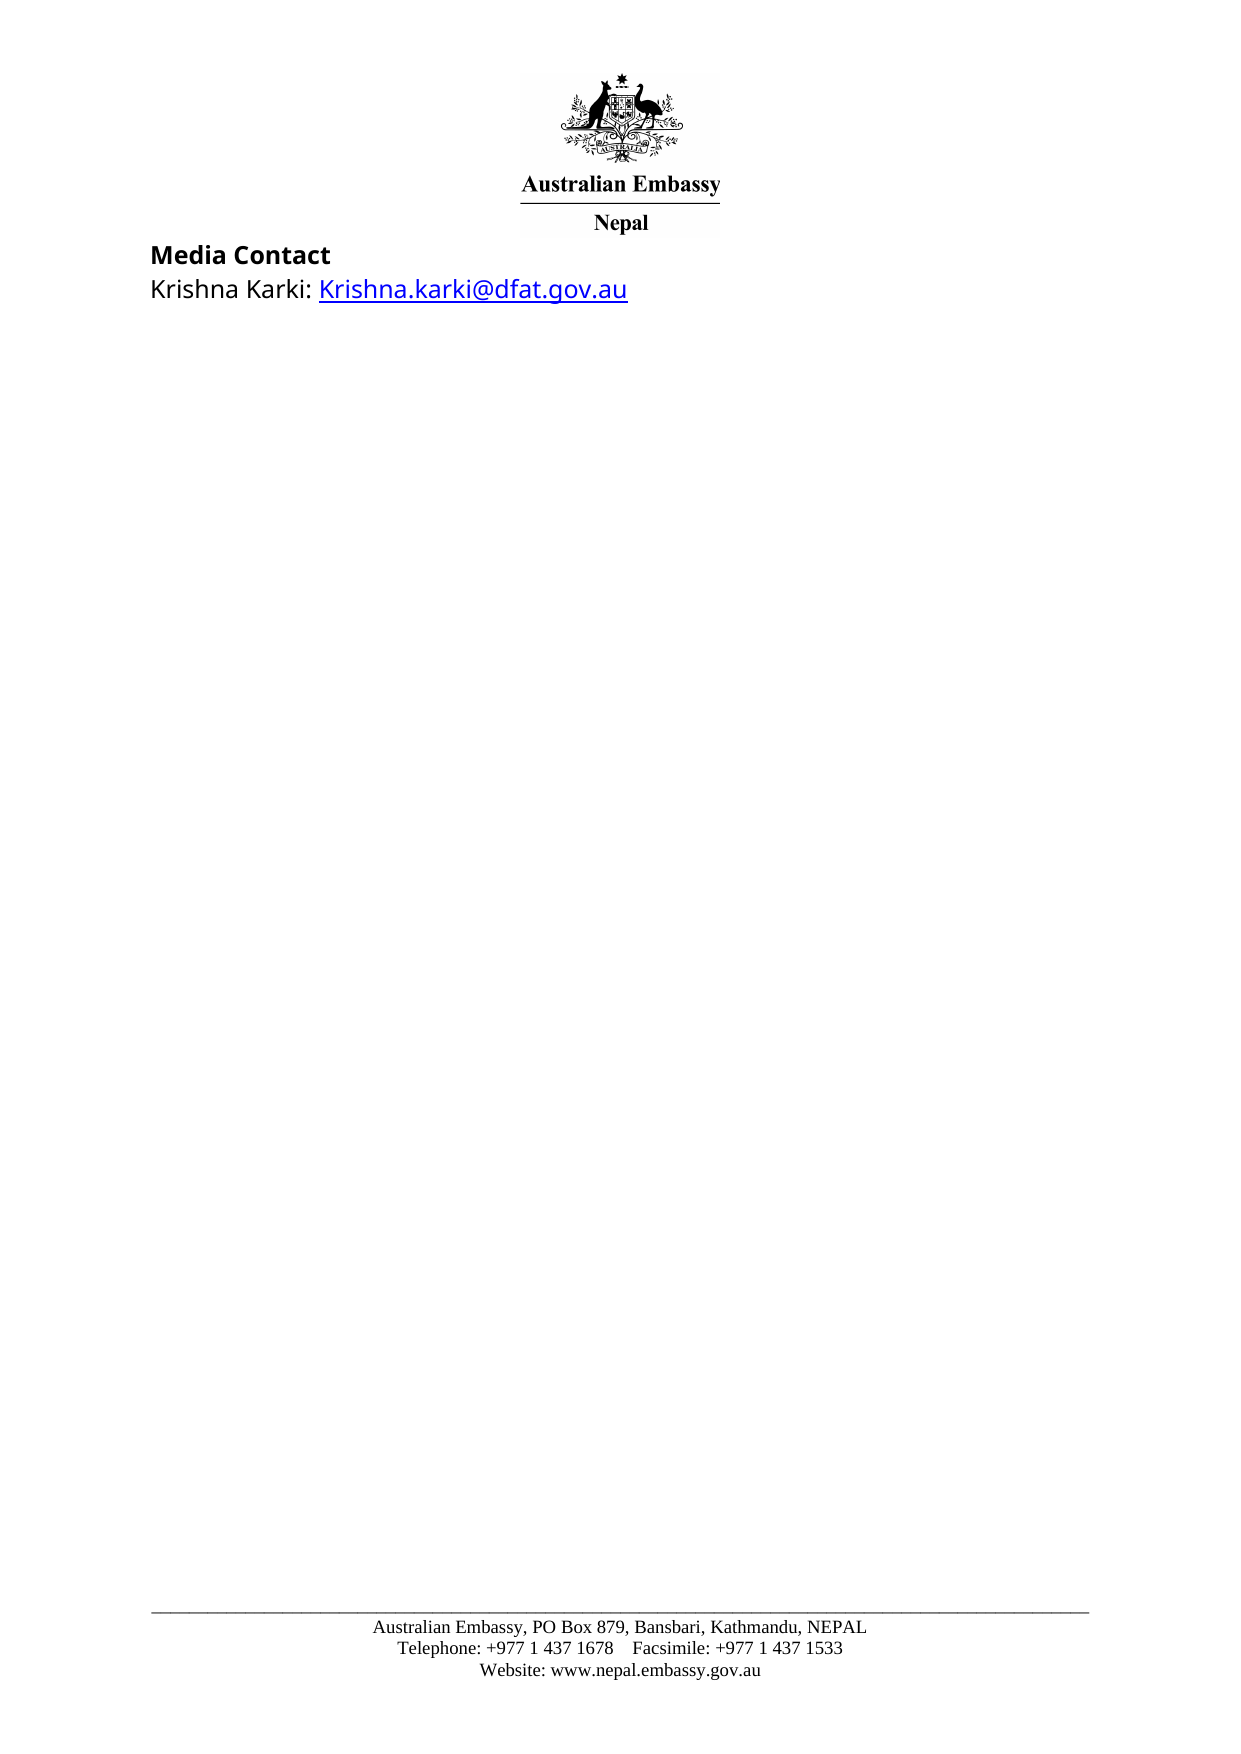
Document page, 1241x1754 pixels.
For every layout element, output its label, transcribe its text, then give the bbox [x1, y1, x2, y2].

picture [520, 73, 720, 238]
text Media Contact Krishna Karki: Krishna.karki@dfat.gov.au [150, 238, 1090, 306]
